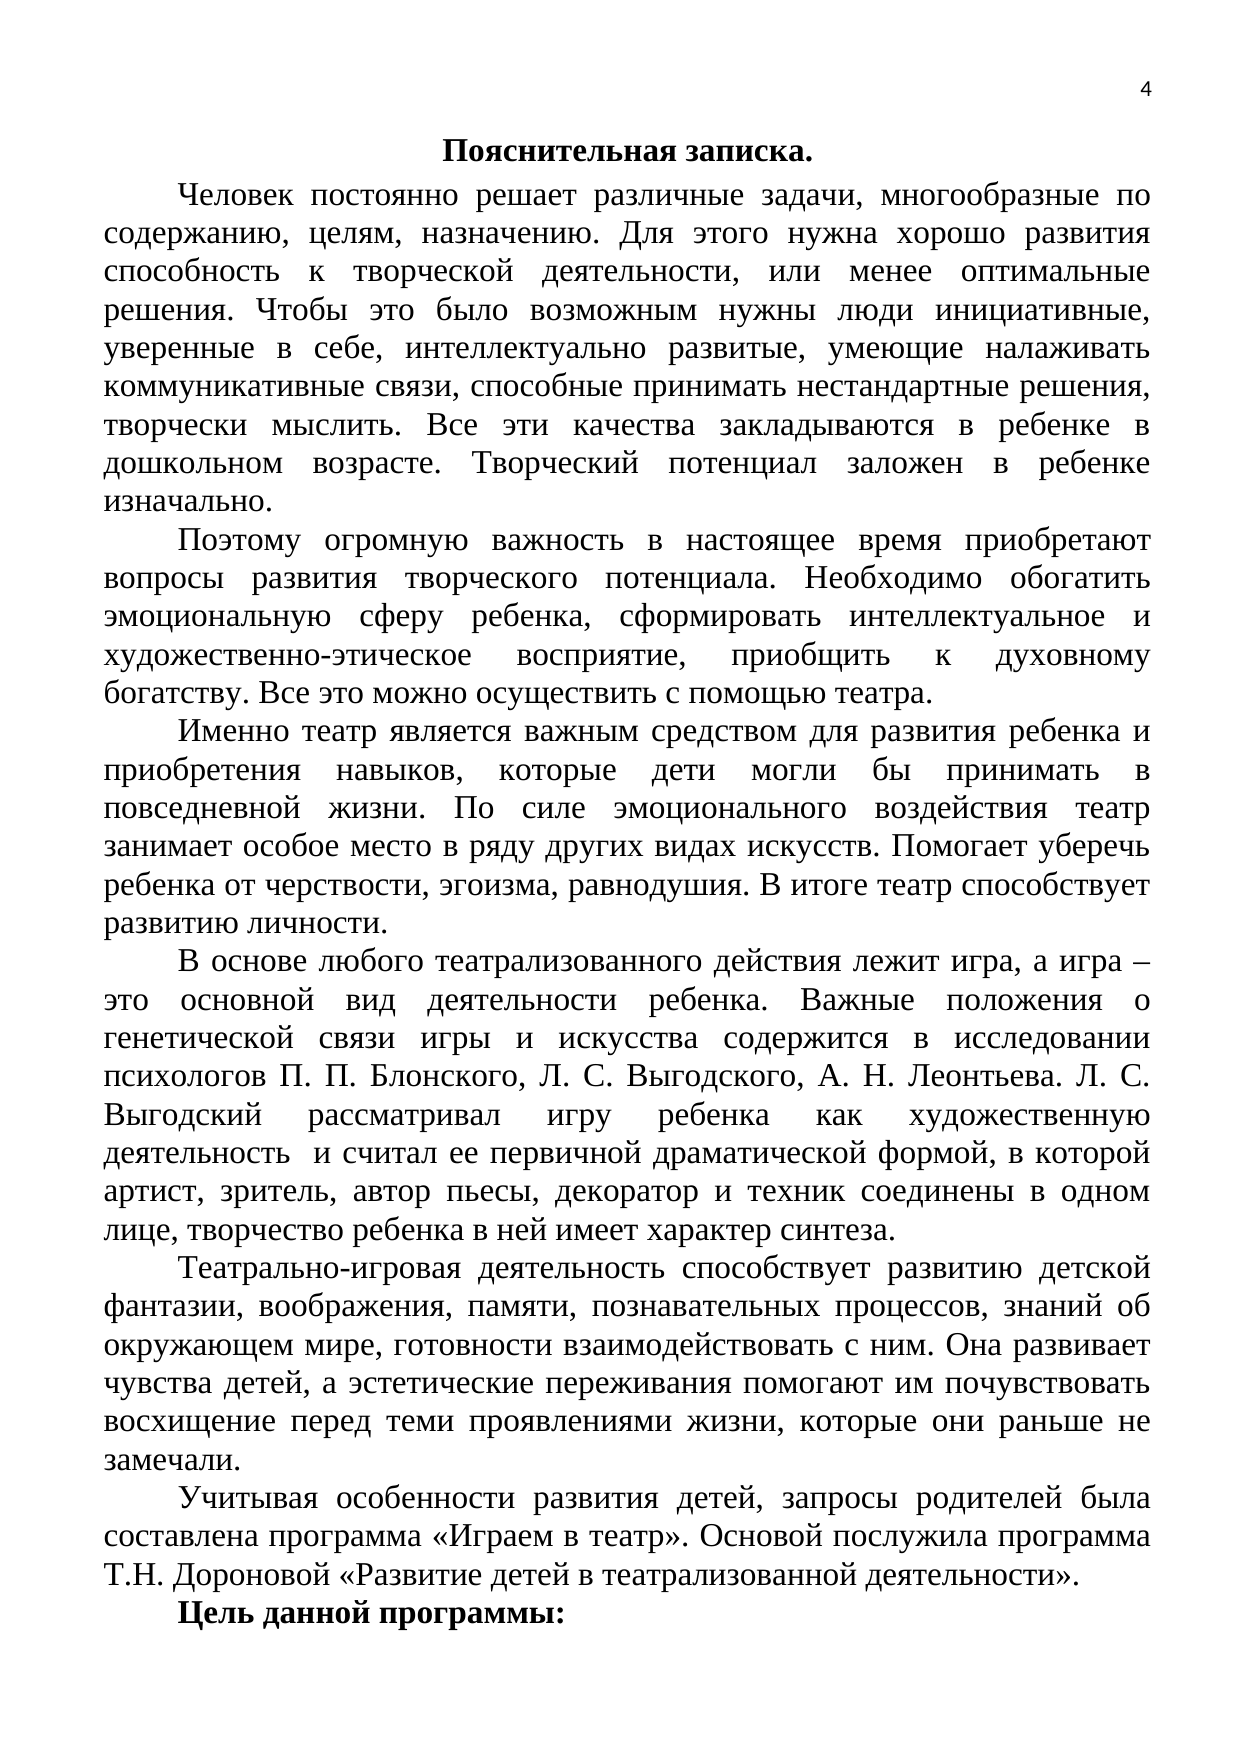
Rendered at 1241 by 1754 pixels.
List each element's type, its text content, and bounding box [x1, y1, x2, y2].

text Пояснительная записка. [103, 130, 1152, 168]
text Человек постоянно решает различные задачи, многообразные по содержанию, целям, назначению. Для этого нужна хорошо развития способность к творческой деятельности, или менее оптимальные решения. Чтобы это было возможным нужны люди инициативные, уверенные в себе, интеллектуально развитые, умеющие налаживать коммуникативные связи, способные принимать нестандартные решения, творчески мыслить. Все эти качества закладываются в ребенке в дошкольном возрасте. Творческий потенциал заложен в ребенке изначально. [103, 174, 1152, 519]
text Именно театр является важным средством для развития ребенка и приобретения навыков, которые дети могли бы принимать в повседневной жизни. По силе эмоционального воздействия театр занимает особое место в ряду других видах искусств. Помогает уберечь ребенка от черствости, эгоизма, равнодушия. В итоге театр способствует развитию личности. [103, 711, 1152, 941]
text Учитывая особенности развития детей, запросы родителей была составлена программа «Играем в театр». Основой послужила программа Т.Н. Дороновой «Развитие детей в театрализованной деятельности». [103, 1477, 1152, 1592]
text Театрально-игровая деятельность способствует развитию детской фантазии, воображения, памяти, познавательных процессов, знаний об окружающем мире, готовности взаимодействовать с ним. Она развивает чувства детей, а эстетические переживания помогают им почувствовать восхищение перед теми проявлениями жизни, которые они раньше не замечали. [103, 1247, 1152, 1477]
text В основе любого театрализованного действия лежит игра, а игра – это основной вид деятельности ребенка. Важные положения о генетической связи игры и искусства содержится в исследовании психологов П. П. Блонского, Л. С. Выгодского, А. Н. Леонтьева. Л. С. Выгодский рассматривал игру ребенка как художественную деятельность и считал ее первичной драматической формой, в которой артист, зритель, автор пьесы, декоратор и техник соединены в одном лице, творчество ребенка в ней имеет характер синтеза. [103, 941, 1152, 1247]
text Поэтому огромную важность в настоящее время приобретают вопросы развития творческого потенциала. Необходимо обогатить эмоциональную сферу ребенка, сформировать интеллектуальное и художественно-этическое восприятие, приобщить к духовному богатству. Все это можно осуществить с помощью театра. [103, 519, 1152, 711]
text Цель данной программы: [103, 1592, 1152, 1631]
